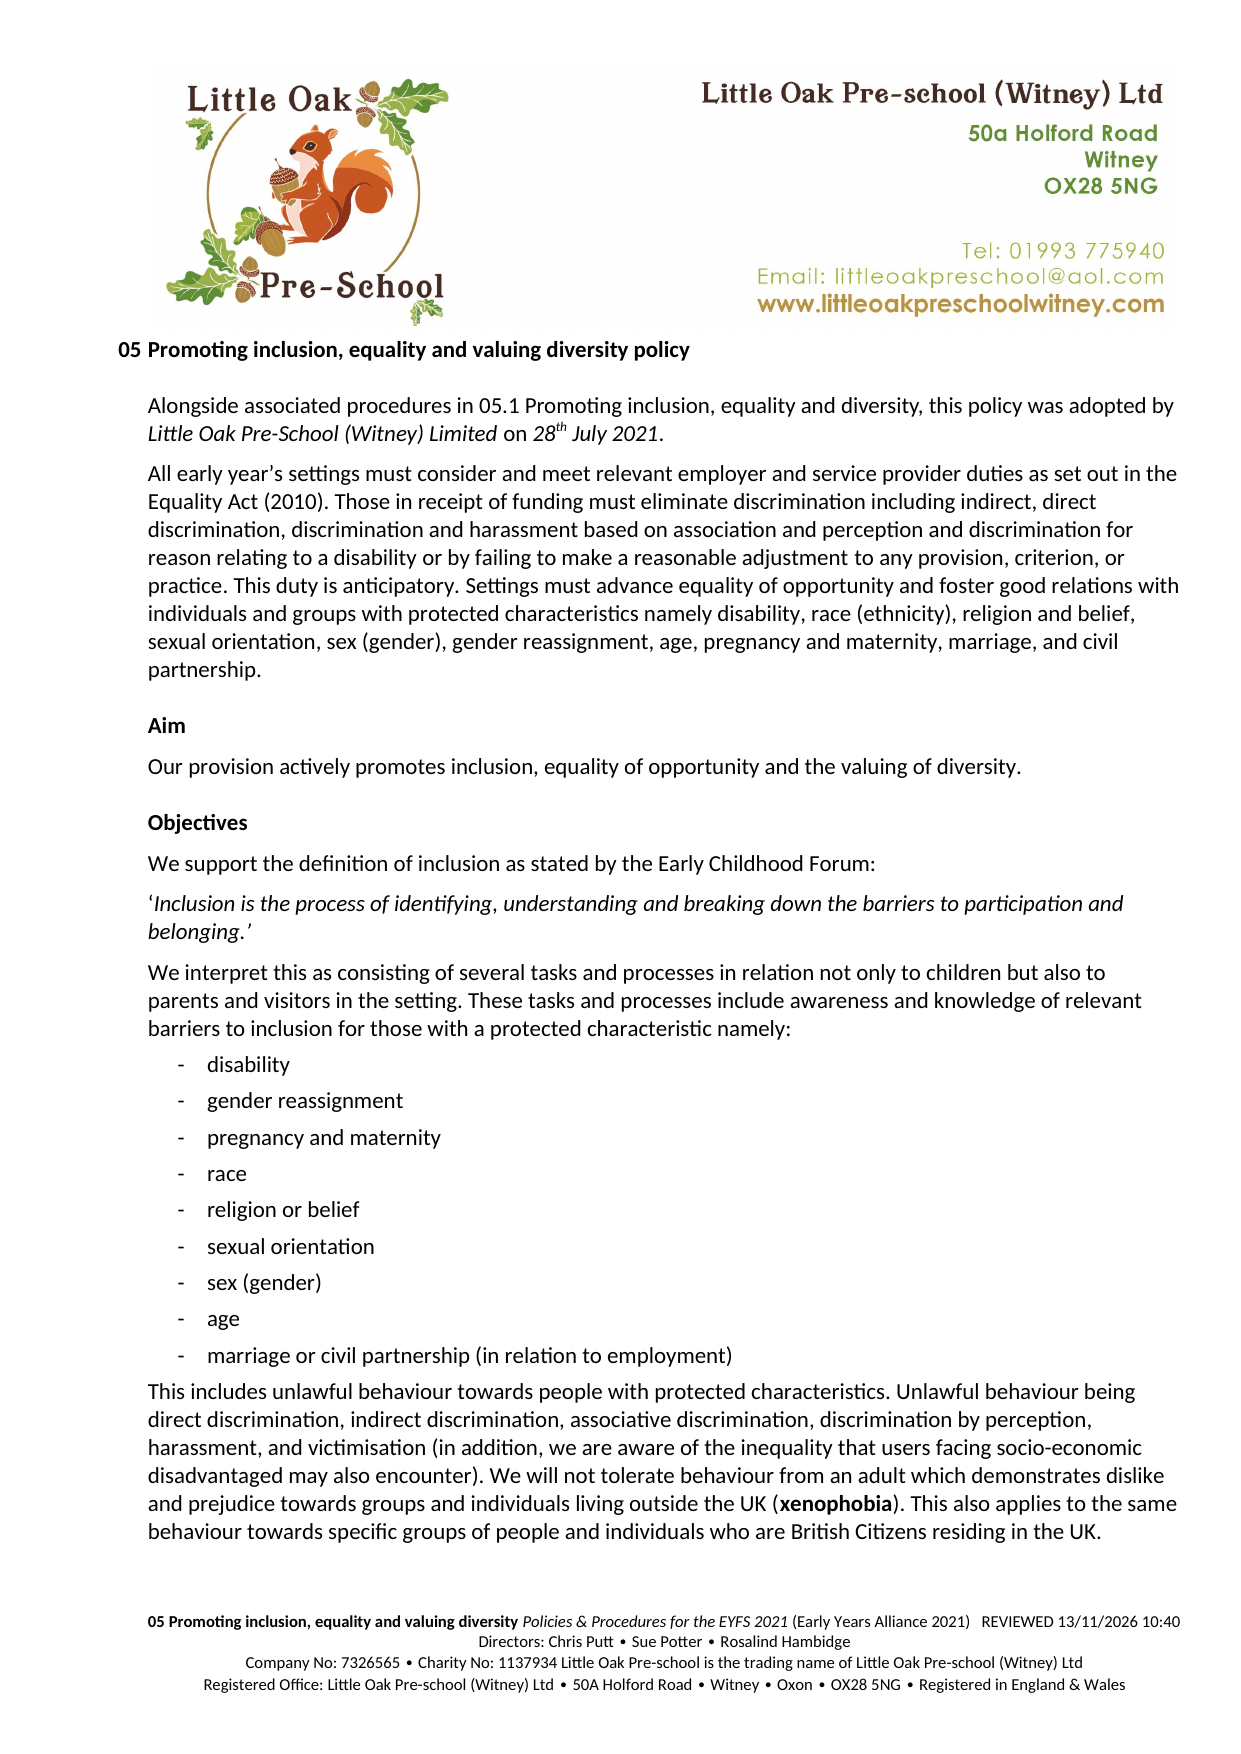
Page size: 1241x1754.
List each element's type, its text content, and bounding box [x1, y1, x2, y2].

list age [177, 1304, 1181, 1333]
list religion or belief [177, 1196, 1181, 1223]
text We support the definition of inclusion as stated by the Early Childhood Forum: [148, 849, 1181, 877]
list sexual orientation [177, 1232, 1181, 1260]
list disability [177, 1050, 1181, 1078]
list race [177, 1159, 1181, 1187]
list pregnancy and maternity [177, 1123, 1181, 1151]
text ‘Inclusion is the process of identifying, understanding and breaking down the barriers to participation and belonging.’ [148, 889, 1181, 945]
text Aim [148, 712, 1181, 739]
subtitle Objectives [148, 808, 1181, 836]
list sex (gender) [177, 1268, 1181, 1296]
text This includes unlawful behaviour towards people with protected characteristics. Unlawful behaviour being direct discrimination, indirect discrimination, associative discrimination, discrimination by perception, harassment, and victimisation (in addition, we are aware of the inequality that users facing socio-economic disadvantaged may also encounter). We will not tolerate behaviour from an adult which demonstrates dislike and prejudice towards groups and individuals living outside the UK (xenophobia). This also applies to the same behaviour towards specific groups of people and individuals who are British Citizens residing in the UK. [148, 1377, 1181, 1545]
text All early year’s settings must consider and meet relevant employer and service provider duties as set out in the Equality Act (2010). Those in receipt of funding must eliminate discrimination including indirect, direct discrimination, discrimination and harassment based on association and perception and discrimination for reason relating to a disability or by failing to make a reasonable adjustment to any provision, criterion, or practice. This duty is anticipatory. Settings must advance equality of opportunity and foster good relations with individuals and groups with protected characteristics namely disability, race (ethnicity), religion and belief, sexual orientation, sex (gender), gender reassignment, age, pregnancy and maternity, marriage, and civil partnership. [148, 459, 1181, 683]
list marriage or civil partnership (in relation to employment) [177, 1341, 1181, 1369]
list We interpret this as consisting of several tasks and processes in relation not only to children but also to parents and visitors in the setting. These tasks and processes include awareness and knowledge of relevant barriers to inclusion for those with a protected characteristic namely: [148, 958, 1181, 1042]
list gender reassignment [177, 1086, 1181, 1114]
subtitle Alongside associated procedures in 05.1 Promoting inclusion, equality and diversity, this policy was adopted by Little Oak Pre-School (Witney) Limited on 28th July 2021. [148, 391, 1181, 447]
text 05 Promoting inclusion, equality and valuing diversity policy [118, 335, 1181, 363]
text Our provision actively promotes inclusion, equality of opportunity and the valuing of diversity. [148, 752, 1181, 780]
picture [147, 59, 1182, 335]
